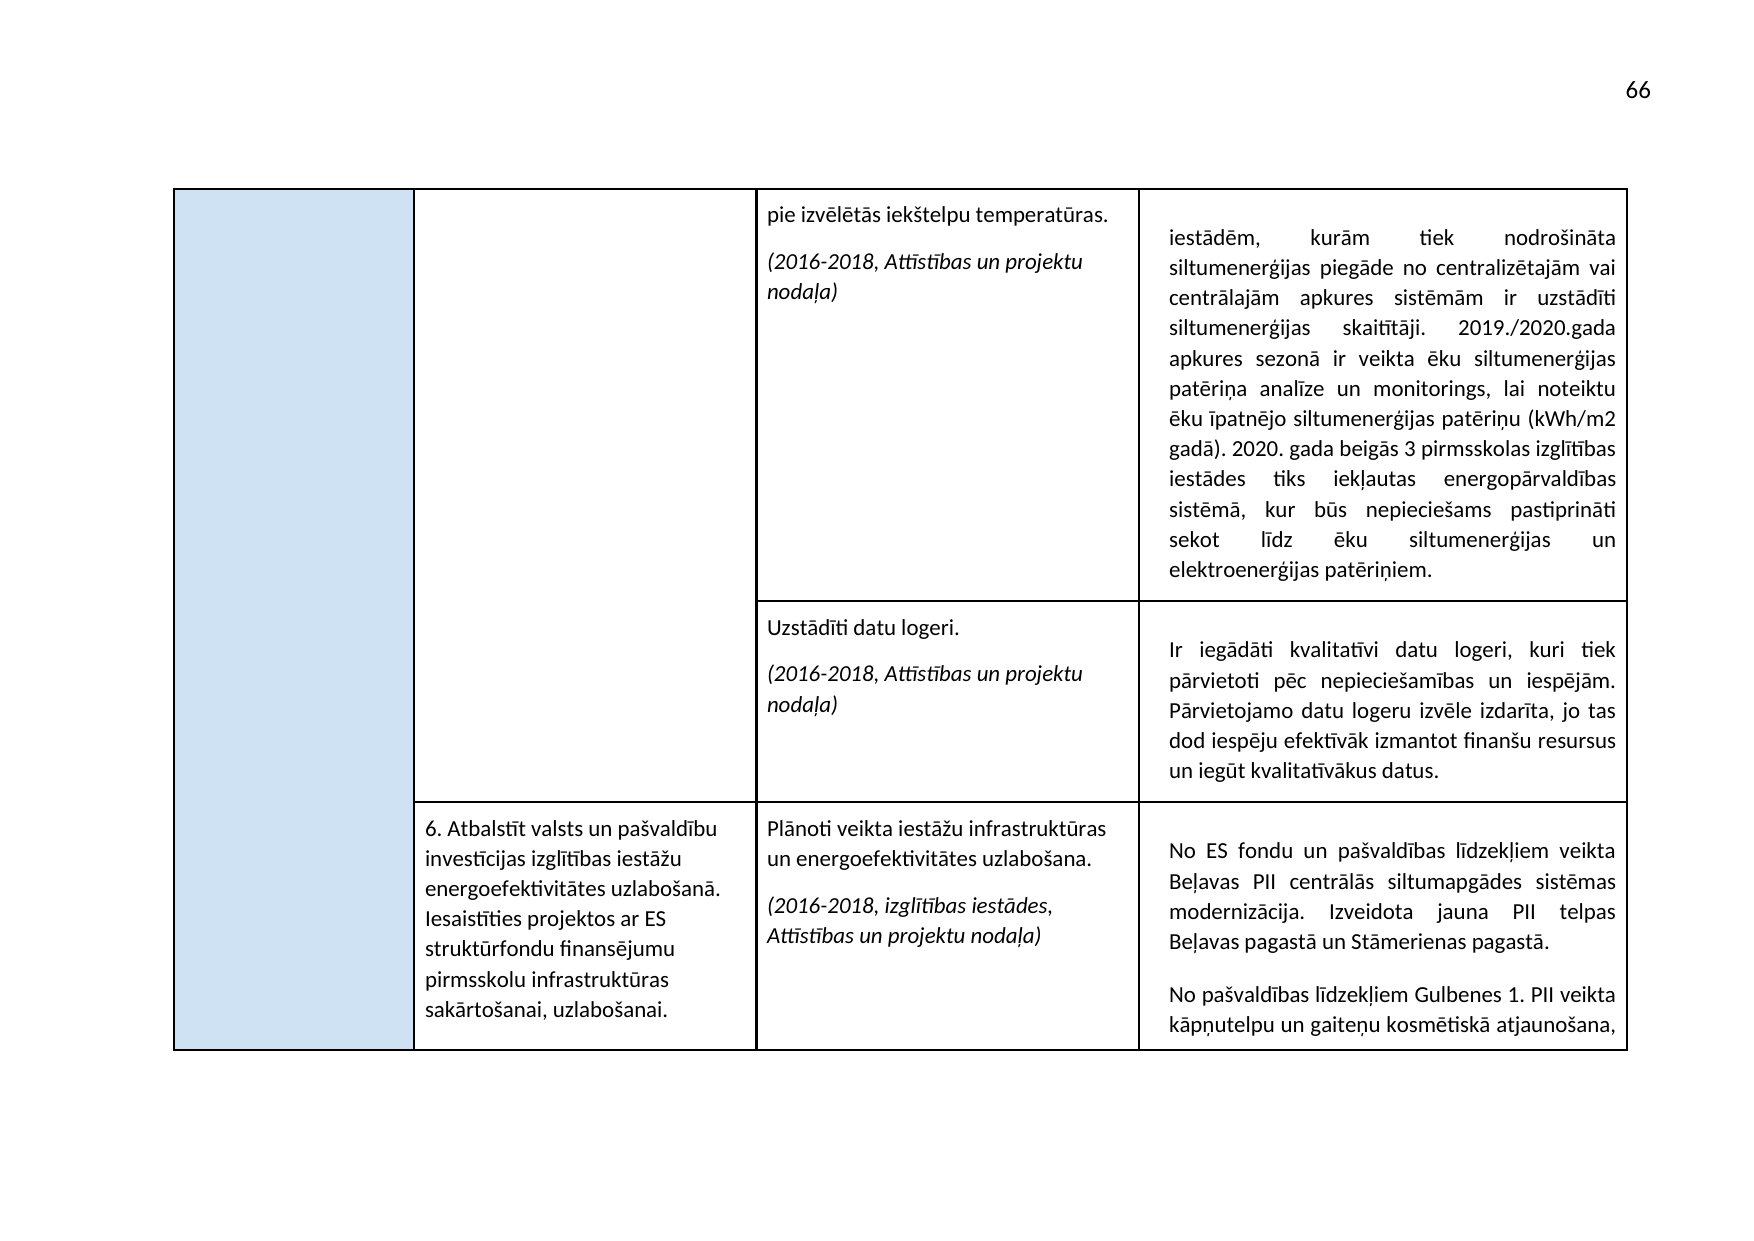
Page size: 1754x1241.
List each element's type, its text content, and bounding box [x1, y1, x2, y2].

table_cell Uzstādīti datu logeri. (2016-2018, Attīstības un projektu nodaļa) [758, 602, 1138, 801]
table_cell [758, 190, 1138, 600]
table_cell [1140, 803, 1626, 1049]
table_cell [758, 803, 1138, 1049]
table_cell Ir iegādāti kvalitatīvi datu logeri, kuri tiek pārvietoti pēc nepieciešamības un iespējām. Pārvietojamo datu logeru izvēle izdarīta, jo tas dod iespēju efektīvāk izmantot finanšu resursus un iegūt kvalitatīvākus datus. [1140, 602, 1626, 801]
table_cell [415, 803, 755, 1049]
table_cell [1140, 190, 1626, 600]
